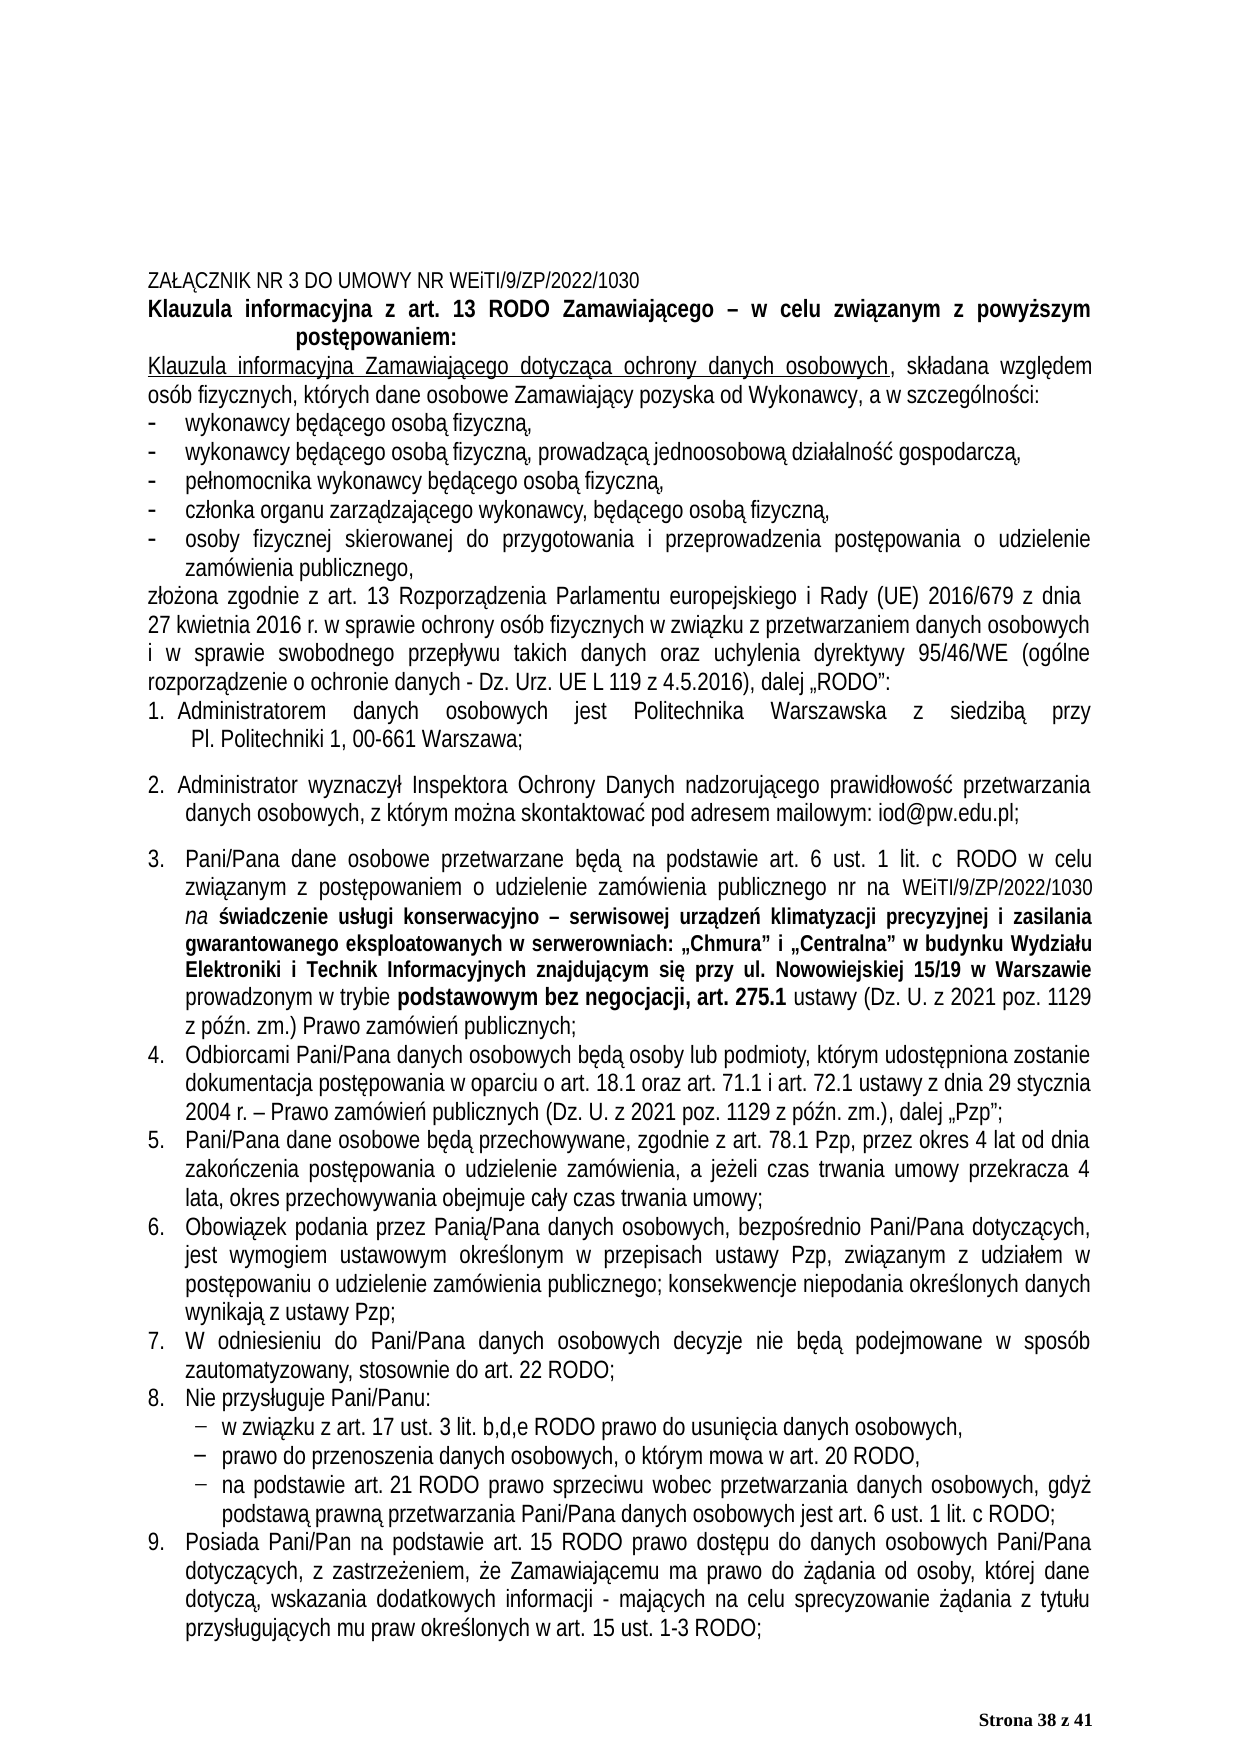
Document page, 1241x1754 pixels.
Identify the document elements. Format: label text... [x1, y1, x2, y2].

text złożona zgodnie z art. 13 Rozporządzenia Parlamentu europejskiego i Rady (UE) 2016/679 z dnia 27 kwietnia 2016 r. w sprawie ochrony osób fizycznych w związku z przetwarzaniem danych osobowych i w sprawie swobodnego przepływu takich danych oraz uchylenia dyrektywy 95/46/WE (ogólne rozporządzenie o ochronie danych - Dz. Urz. UE L 119 z 4.5.2016), dalej „RODO”: [148, 581, 1092, 696]
text Klauzula informacyjna Zamawiającego dotycząca ochrony danych osobowych, składana względem osób fizycznych, których dane osobowe Zamawiający pozyska od Wykonawcy, a w szczególności: [148, 351, 1092, 408]
list prawo do przenoszenia danych osobowych, o którym mowa w art. 20 RODO, [192, 1441, 1092, 1470]
list pełnomocnika wykonawcy będącego osobą fizyczną, [148, 466, 1092, 495]
list Posiada Pani/Pan na podstawie art. 15 RODO prawo dostępu do danych osobowych Pani/Pana dotyczących, z zastrzeżeniem, że Zamawiającemu ma prawo do żądania od osoby, której dane dotyczą, wskazania dodatkowych informacji - mających na celu sprecyzowanie żądania z tytułu przysługujących mu praw określonych w art. 15 ust. 1-3 RODO; [148, 1527, 1092, 1642]
list wykonawcy będącego osobą fizyczną, prowadzącą jednoosobową działalność gospodarczą, [148, 437, 1092, 466]
list Odbiorcami Pani/Pana danych osobowych będą osoby lub podmioty, którym udostępniona zostanie dokumentacja postępowania w oparciu o art. 18.1 oraz art. 71.1 i art. 72.1 ustawy z dnia 29 stycznia 2004 r. – Prawo zamówień publicznych (Dz. U. z 2021 poz. 1129 z późn. zm.), dalej „Pzp”; [148, 1039, 1092, 1126]
list Obowiązek podania przez Panią/Pana danych osobowych, bezpośrednio Pani/Pana dotyczących, jest wymogiem ustawowym określonym w przepisach ustawy Pzp, związanym z udziałem w postępowaniu o udzielenie zamówienia publicznego; konsekwencje niepodania określonych danych wynikają z ustawy Pzp; [148, 1211, 1092, 1326]
text Klauzula informacyjna z art. 13 RODO Zamawiającego – w celu związanym z powyższym postępowaniem: [148, 294, 1092, 351]
list Nie przysługuje Pani/Panu: [148, 1383, 1092, 1412]
list W odniesieniu do Pani/Pana danych osobowych decyzje nie będą podejmowane w sposób zautomatyzowany, stosownie do art. 22 RODO; [148, 1326, 1092, 1383]
list na podstawie art. 21 RODO prawo sprzeciwu wobec przetwarzania danych osobowych, gdyż podstawą prawną przetwarzania Pani/Pana danych osobowych jest art. 6 ust. 1 lit. c RODO; [192, 1470, 1092, 1527]
list członka organu zarządzającego wykonawcy, będącego osobą fizyczną, [148, 495, 1092, 524]
text ZAŁĄCZNIK NR 3 DO UMOWY NR WEiTI/9/ZP/2022/1030 [148, 267, 1092, 294]
list Administratorem danych osobowych jest Politechnika Warszawska z siedzibą przy Pl. Politechniki 1, 00-661 Warszawa; [148, 696, 1092, 753]
list w związku z art. 17 ust. 3 lit. b,d,e RODO prawo do usunięcia danych osobowych, [192, 1412, 1092, 1441]
list Administrator wyznaczył Inspektora Ochrony Danych nadzorującego prawidłowość przetwarzania danych osobowych, z którym można skontaktować pod adresem mailowym: iod@pw.edu.pl; [148, 770, 1092, 827]
list Pani/Pana dane osobowe będą przechowywane, zgodnie z art. 78.1 Pzp, przez okres 4 lat od dnia zakończenia postępowania o udzielenie zamówienia, a jeżeli czas trwania umowy przekracza 4 lata, okres przechowywania obejmuje cały czas trwania umowy; [148, 1126, 1092, 1211]
list Pani/Pana dane osobowe przetwarzane będą na podstawie art. 6 ust. 1 lit. c RODO w celu związanym z postępowaniem o udzielenie zamówienia publicznego nr na WEiTI/9/ZP/2022/1030 na świadczenie usługi konserwacyjno – serwisowej urządzeń klimatyzacji precyzyjnej i zasilania gwarantowanego eksploatowanych w serwerowniach: „Chmura” i „Centralna” w budynku Wydziału Elektroniki i Technik Informacyjnych znajdującym się przy ul. Nowowiejskiej 15/19 w Warszawie prowadzonym w trybie podstawowym bez negocjacji, art. 275.1 ustawy (Dz. U. z 2021 poz. 1129 z późn. zm.) Prawo zamówień publicznych; [148, 844, 1092, 1039]
list osoby fizycznej skierowanej do przygotowania i przeprowadzenia postępowania o udzielenie zamówienia publicznego, [148, 524, 1092, 581]
list wykonawcy będącego osobą fizyczną, [148, 408, 1092, 437]
